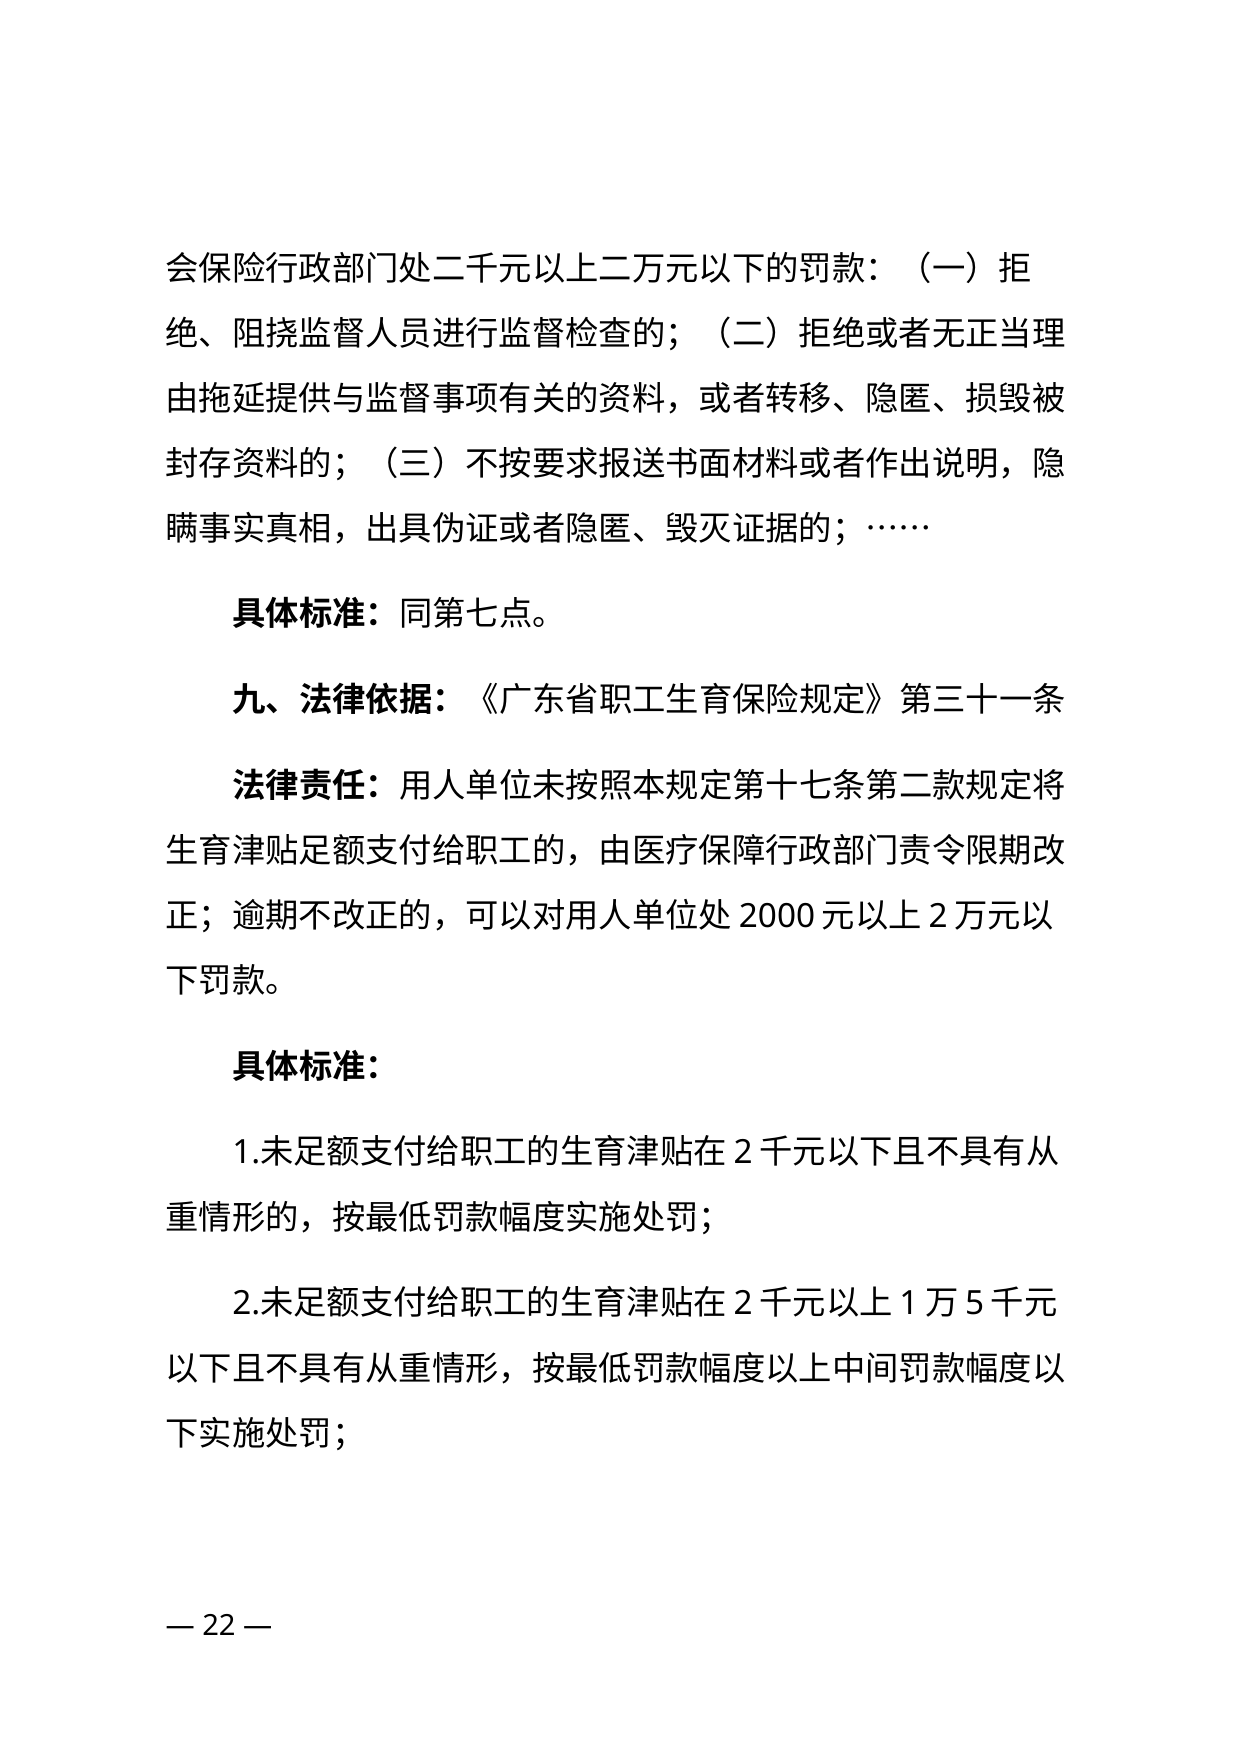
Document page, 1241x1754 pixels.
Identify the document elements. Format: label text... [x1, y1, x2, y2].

list 1.未足额支付给职工的生育津贴在2千元以下且不具有从重情形的，按最低罚款幅度实施处罚； [165, 1117, 1087, 1247]
text 九、法律依据：《广东省职工生育保险规定》第三十一条 [165, 664, 1087, 729]
text 具体标准： [165, 1031, 1087, 1096]
text 具体标准：同第七点。 [165, 579, 1087, 644]
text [165, 233, 1087, 558]
text 法律责任：用人单位未按照本规定第十七条第二款规定将生育津贴足额支付给职工的，由医疗保障行政部门责令限期改正；逾期不改正的，可以对用人单位处2000元以上2万元以下罚款。 [165, 750, 1087, 1010]
list 2.未足额支付给职工的生育津贴在2千元以上1万5千元以下且不具有从重情形，按最低罚款幅度以上中间罚款幅度以下实施处罚； [165, 1268, 1087, 1463]
